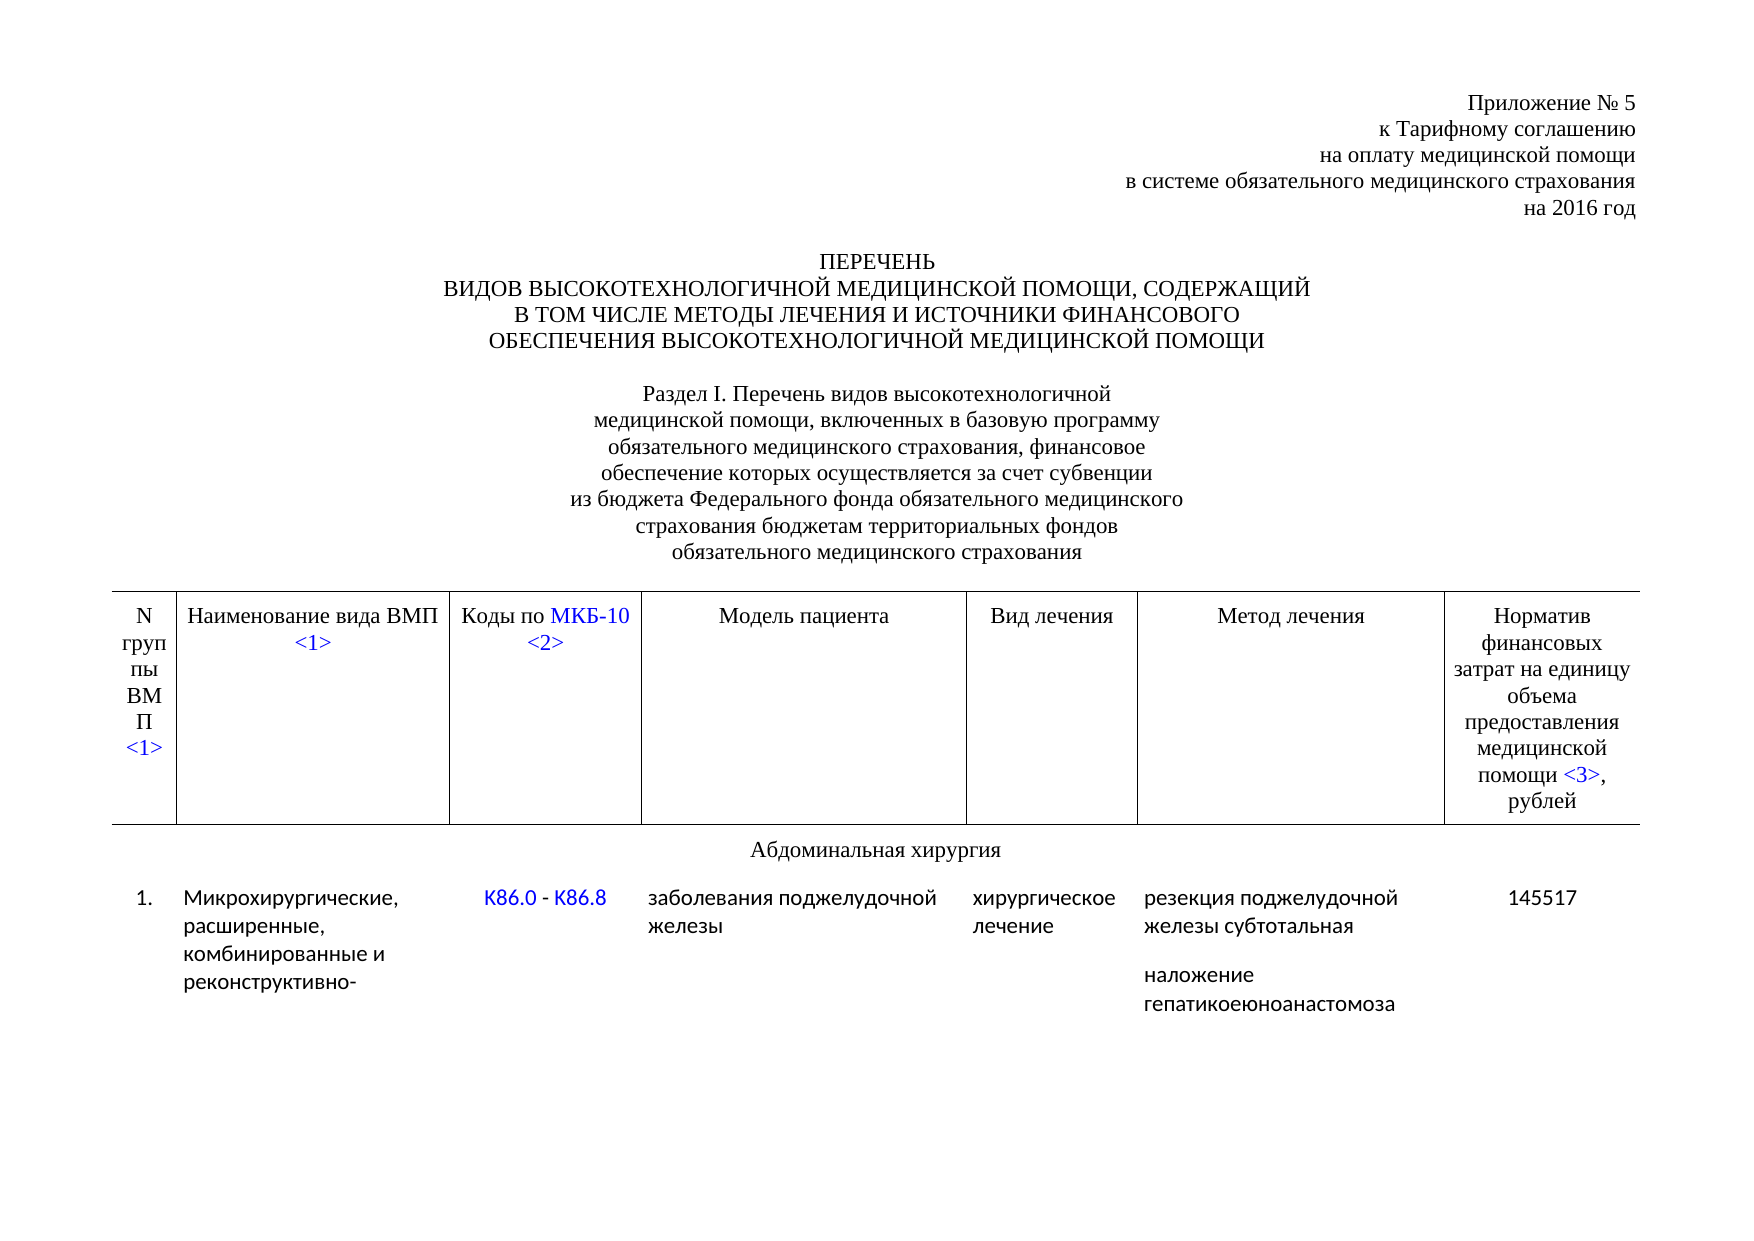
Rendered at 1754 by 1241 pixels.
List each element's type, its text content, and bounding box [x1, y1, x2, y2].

table_header Норматив финансовых затрат на единицу объема предоставления медицинской помощи <3>, рублей [1445, 592, 1639, 824]
text обязательного медицинского страхования [118, 538, 1636, 564]
table_cell Микрохирургические, расширенные, комбинированные и реконструктивно-пластические операции на поджелудочной железе, в том числе лапароскопически-ассистированные операции [177, 873, 449, 1027]
text обязательного медицинского страхования, финансовое [118, 433, 1636, 459]
text ВИДОВ ВЫСОКОТЕХНОЛОГИЧНОЙ МЕДИЦИНСКОЙ ПОМОЩИ, СОДЕРЖАЩИЙ [118, 275, 1636, 301]
text В ТОМ ЧИСЛЕ МЕТОДЫ ЛЕЧЕНИЯ И ИСТОЧНИКИ ФИНАНСОВОГО [118, 301, 1636, 327]
text ПЕРЕЧЕНЬ [118, 248, 1636, 275]
table_cell резекция поджелудочной железы субтотальная [1138, 873, 1444, 950]
table_header Метод лечения [1138, 592, 1444, 824]
text из бюджета Федерального фонда обязательного медицинского [118, 486, 1636, 512]
table_header Вид лечения [967, 592, 1137, 824]
table_header N группы ВМП <1> [112, 592, 176, 824]
text медицинской помощи, включенных в базовую программу [118, 406, 1636, 433]
text на оплату медицинской помощи [118, 141, 1636, 168]
table_cell K86.0 - K86.8 [449, 873, 641, 1027]
table_header Модель пациента [642, 592, 966, 824]
text страхования бюджетам территориальных фондов [118, 512, 1636, 538]
text к Тарифному соглашению [118, 115, 1636, 141]
table_cell наложение гепатикоеюноанастомоза [1138, 950, 1444, 1027]
text на 2016 год [118, 194, 1636, 220]
table_header Коды по МКБ-10 <2> [450, 592, 641, 824]
table_header Наименование вида ВМП <1> [177, 592, 449, 824]
table_cell заболевания поджелудочной железы [641, 873, 966, 1027]
text в системе обязательного медицинского страхования [118, 168, 1636, 194]
text Приложение № 5 [118, 88, 1636, 115]
table_cell 145517 [1445, 873, 1639, 1027]
text ОБЕСПЕЧЕНИЯ ВЫСОКОТЕХНОЛОГИЧНОЙ МЕДИЦИНСКОЙ ПОМОЩИ [118, 327, 1636, 354]
table_cell 1. [112, 873, 177, 1027]
text Раздел I. Перечень видов высокотехнологичной [118, 380, 1636, 406]
text обеспечение которых осуществляется за счет субвенции [118, 459, 1636, 486]
table_cell Абдоминальная хирургия [112, 825, 1639, 873]
table_cell хирургическое лечение [966, 873, 1137, 1027]
